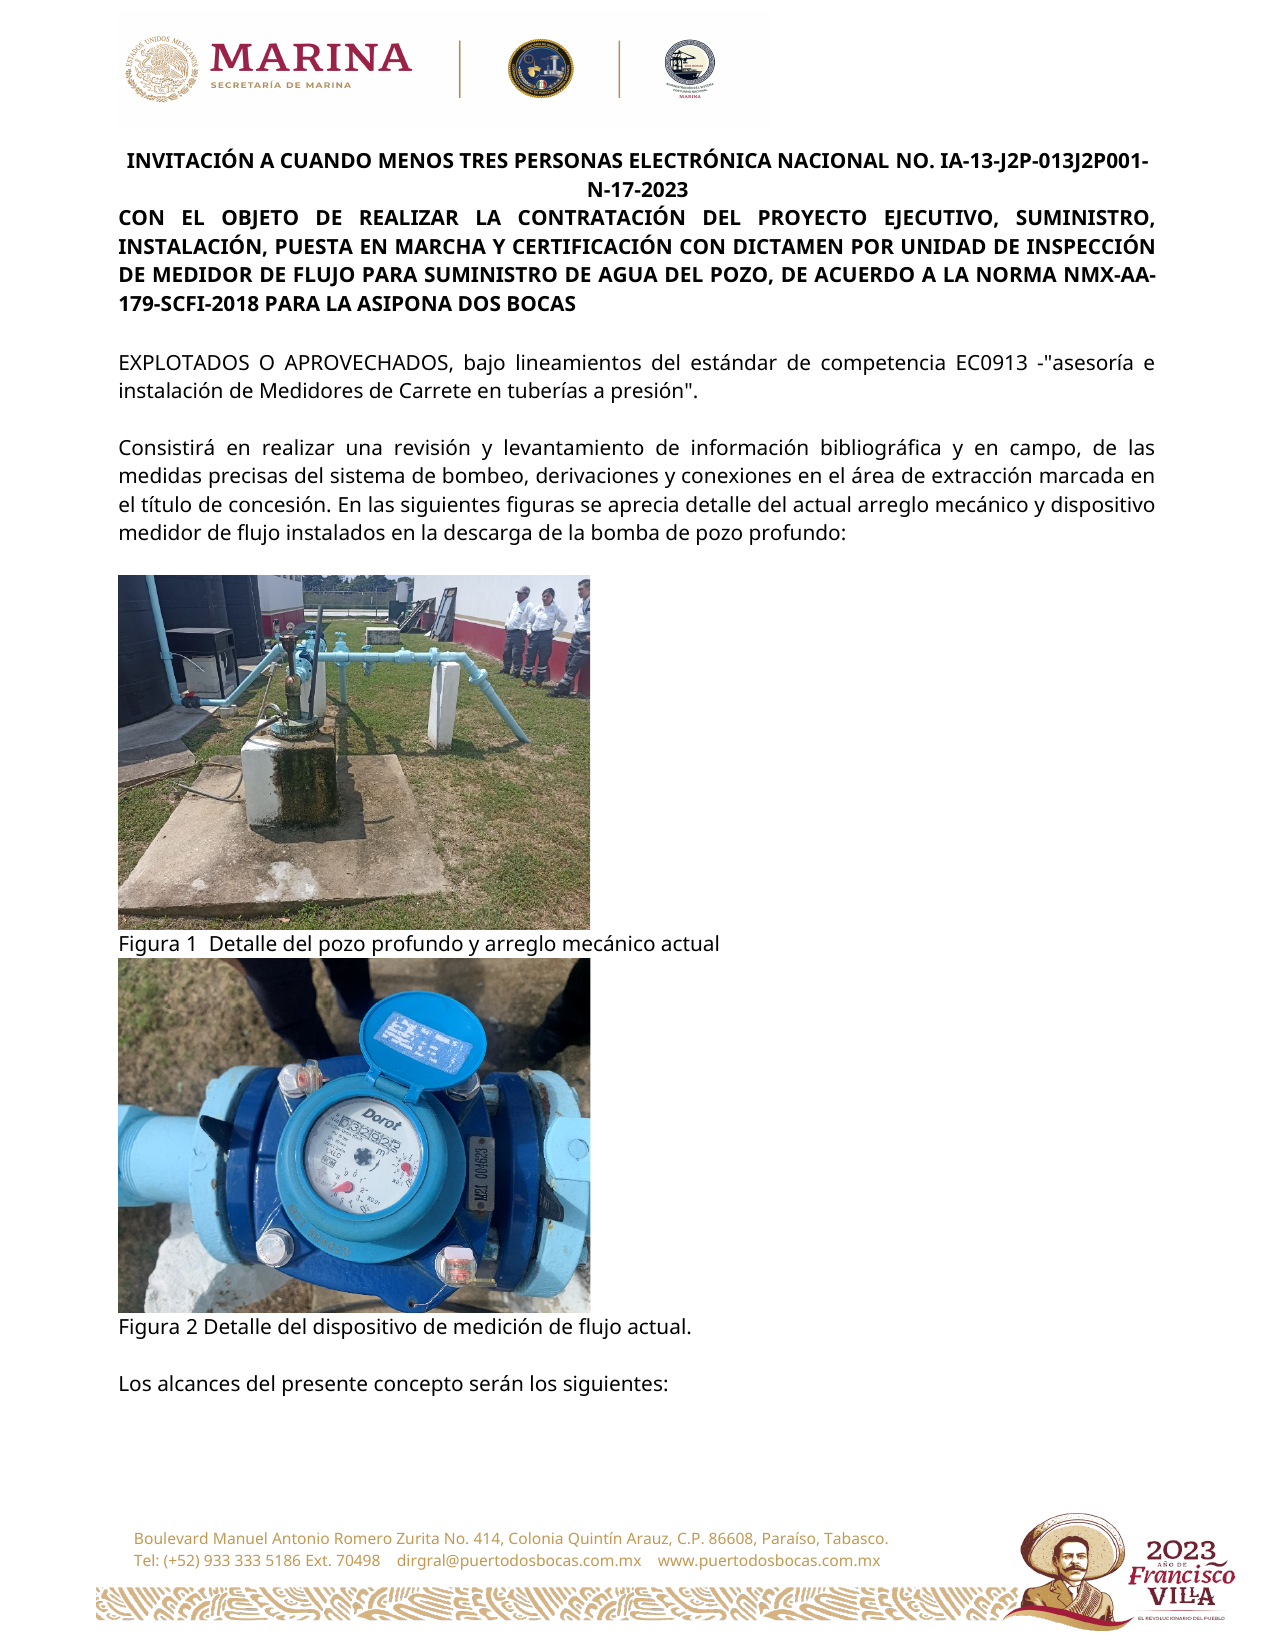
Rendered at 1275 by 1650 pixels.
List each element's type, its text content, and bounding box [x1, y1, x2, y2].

picture [118, 575, 590, 930]
picture [118, 11, 770, 129]
text Figura 2 Detalle del dispositivo de medición de flujo actual. [118, 1312, 1157, 1341]
picture [94, 1511, 1240, 1634]
text Figura 1 Detalle del pozo profundo y arreglo mecánico actual [118, 929, 1157, 958]
text Consistirá en realizar una revisión y levantamiento de información bibliográfica y en campo, de las medidas precisas del sistema de bombeo, derivaciones y conexiones en el área de extracción marcada en el título de concesión. En las siguientes figuras se aprecia detalle del actual arreglo mecánico y dispositivo medidor de flujo instalados en la descarga de la bomba de pozo profundo: [118, 433, 1157, 547]
picture [118, 958, 591, 1313]
text Los alcances del presente concepto serán los siguientes: [118, 1369, 1157, 1398]
